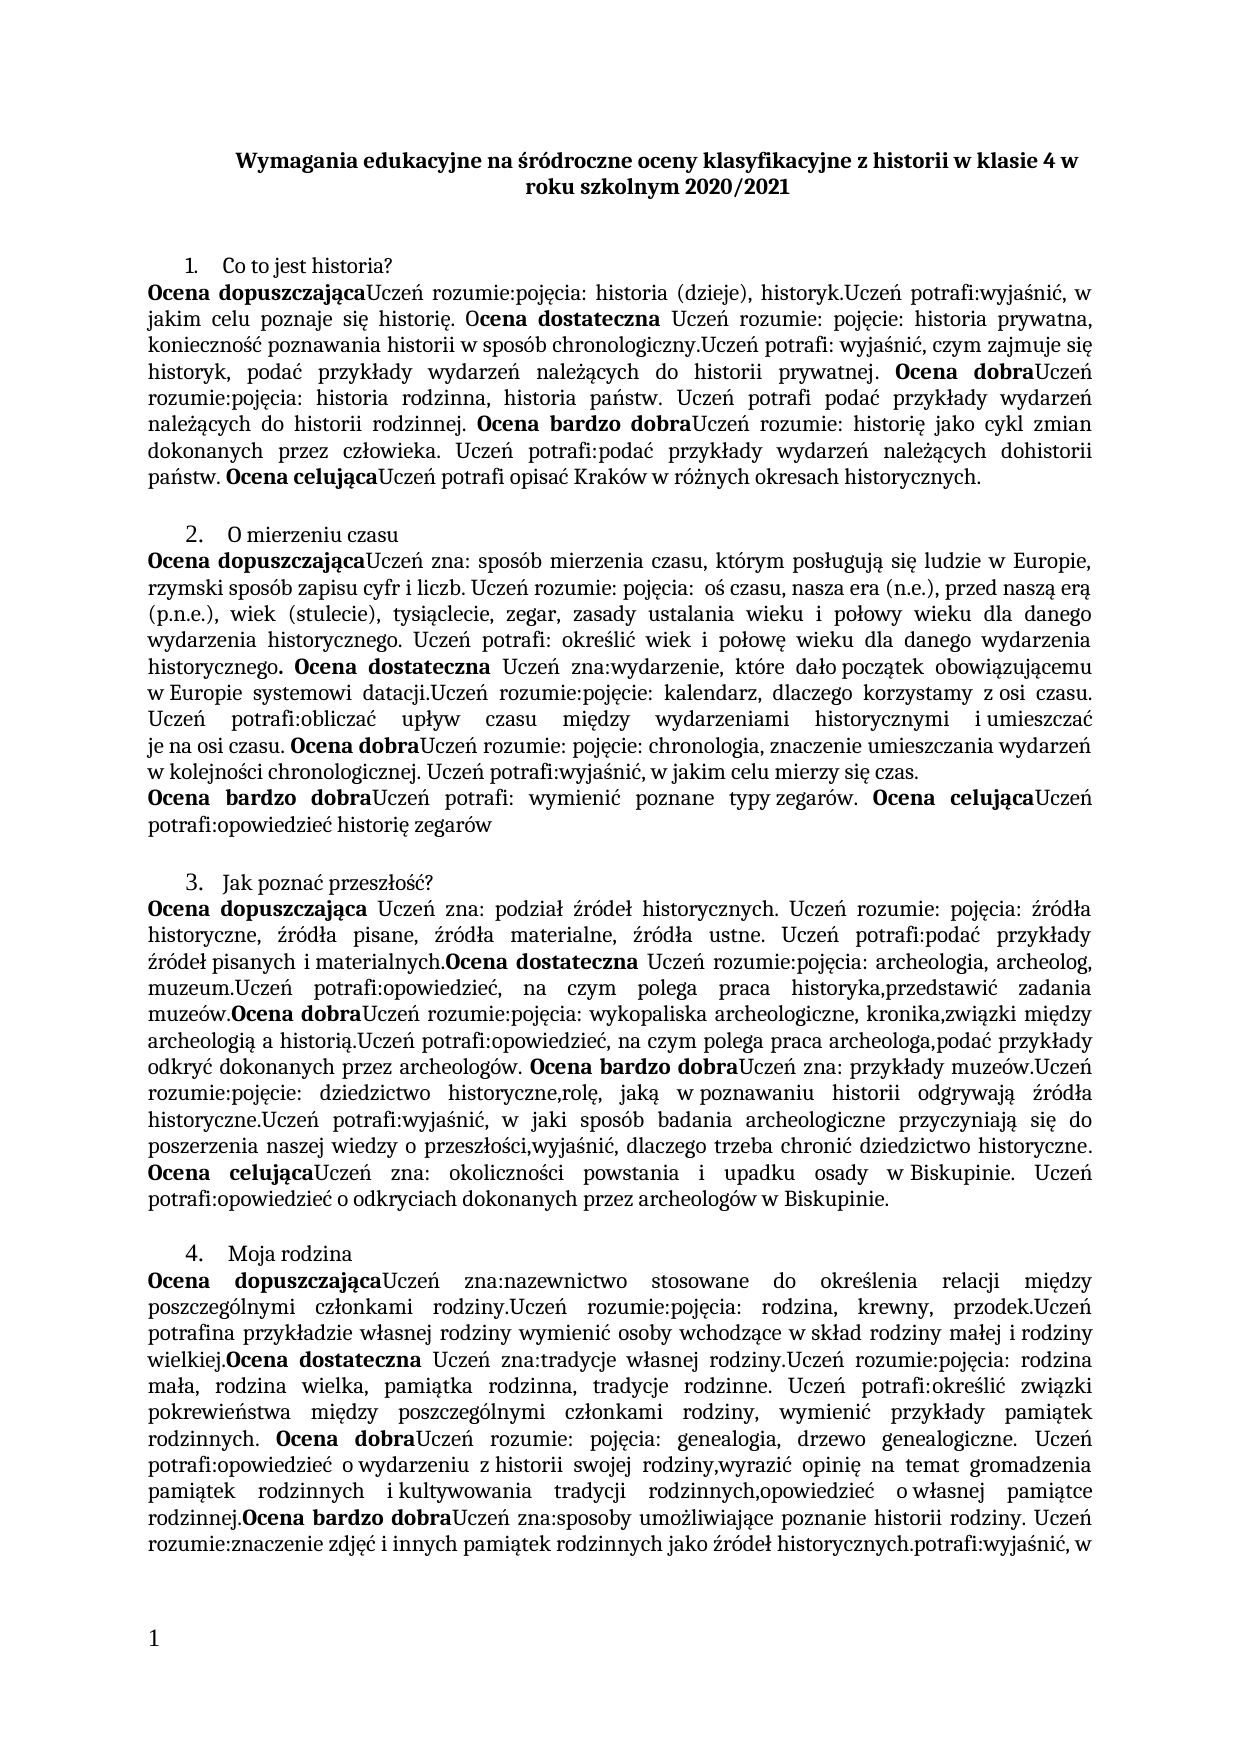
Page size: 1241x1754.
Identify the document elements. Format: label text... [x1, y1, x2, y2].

text Ocena dopuszczająca Uczeń zna: podział źródeł historycznych. Uczeń rozumie: pojęcia: źródła historyczne, źródła pisane, źródła materialne, źródła ustne. Uczeń potrafi:podać przykłady źródeł pisanych i materialnych.Ocena dostateczna Uczeń rozumie:pojęcia: archeologia, archeolog, muzeum.Uczeń potrafi:opowiedzieć, na czym polega praca historyka,przedstawić zadania muzeów.Ocena dobraUczeń rozumie:pojęcia: wykopaliska archeologiczne, kronika,związki między archeologią a historią.Uczeń potrafi:opowiedzieć, na czym polega praca archeologa,podać przykłady odkryć dokonanych przez archeologów. Ocena bardzo dobraUczeń zna: przykłady muzeów.Uczeń rozumie:pojęcie: dziedzictwo historyczne,rolę, jaką w poznawaniu historii odgrywają źródła historyczne.Uczeń potrafi:wyjaśnić, w jaki sposób badania archeologiczne przyczyniają się do poszerzenia naszej wiedzy o przeszłości,wyjaśnić, dlaczego trzeba chronić dziedzictwo historyczne. Ocena celującaUczeń zna: okoliczności powstania i upadku osady w Biskupinie. Uczeń potrafi:opowiedzieć o odkryciach dokonanych przez archeologów w Biskupinie. [148, 896, 1093, 1212]
list O mierzeniu czasu [185, 519, 1093, 548]
text Ocena dopuszczającaUczeń rozumie:pojęcia: historia (dzieje), historyk.Uczeń potrafi:wyjaśnić, w jakim celu poznaje się historię. Ocena dostateczna Uczeń rozumie: pojęcie: historia prywatna, konieczność poznawania historii w sposób chronologiczny.Uczeń potrafi: wyjaśnić, czym zajmuje się historyk, podać przykłady wydarzeń należących do historii prywatnej. Ocena dobraUczeń rozumie:pojęcia: historia rodzinna, historia państw. Uczeń potrafi podać przykłady wydarzeń należących do historii rodzinnej. Ocena bardzo dobraUczeń rozumie: historię jako cykl zmian dokonanych przez człowieka. Uczeń potrafi:podać przykłady wydarzeń należących dohistorii państw. Ocena celującaUczeń potrafi opisać Kraków w różnych okresach historycznych. [148, 279, 1093, 490]
text Ocena bardzo dobraUczeń potrafi: wymienić poznane typy zegarów. Ocena celującaUczeń potrafi:opowiedzieć historię zegarów [148, 785, 1093, 838]
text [148, 1267, 1093, 1557]
list Wymagania edukacyjne na śródroczne oceny klasyfikacyjne z historii w klasie 4 w roku szkolnym 2020/2021 [223, 148, 1093, 200]
list Moja rodzina [185, 1238, 1093, 1267]
text Ocena dopuszczającaUczeń zna: sposób mierzenia czasu, którym posługują się ludzie w Europie, rzymski sposób zapisu cyfr i liczb. Uczeń rozumie: pojęcia: oś czasu, nasza era (n.e.), przed naszą erą (p.n.e.), wiek (stulecie), tysiąclecie, zegar, zasady ustalania wieku i połowy wieku dla danego wydarzenia historycznego. Uczeń potrafi: określić wiek i połowę wieku dla danego wydarzenia historycznego. Ocena dostateczna Uczeń zna:wydarzenie, które dało początek obowiązującemu w Europie systemowi datacji.Uczeń rozumie:pojęcie: kalendarz, dlaczego korzystamy z osi czasu. Uczeń potrafi:obliczać upływ czasu między wydarzeniami historycznymi i umieszczać je na osi czasu. Ocena dobraUczeń rozumie: pojęcie: chronologia, znaczenie umieszczania wydarzeń w kolejności chronologicznej. Uczeń potrafi:wyjaśnić, w jakim celu mierzy się czas. [148, 548, 1093, 785]
list Co to jest historia? [185, 253, 1093, 279]
list Jak poznać przeszłość? [185, 867, 1093, 896]
